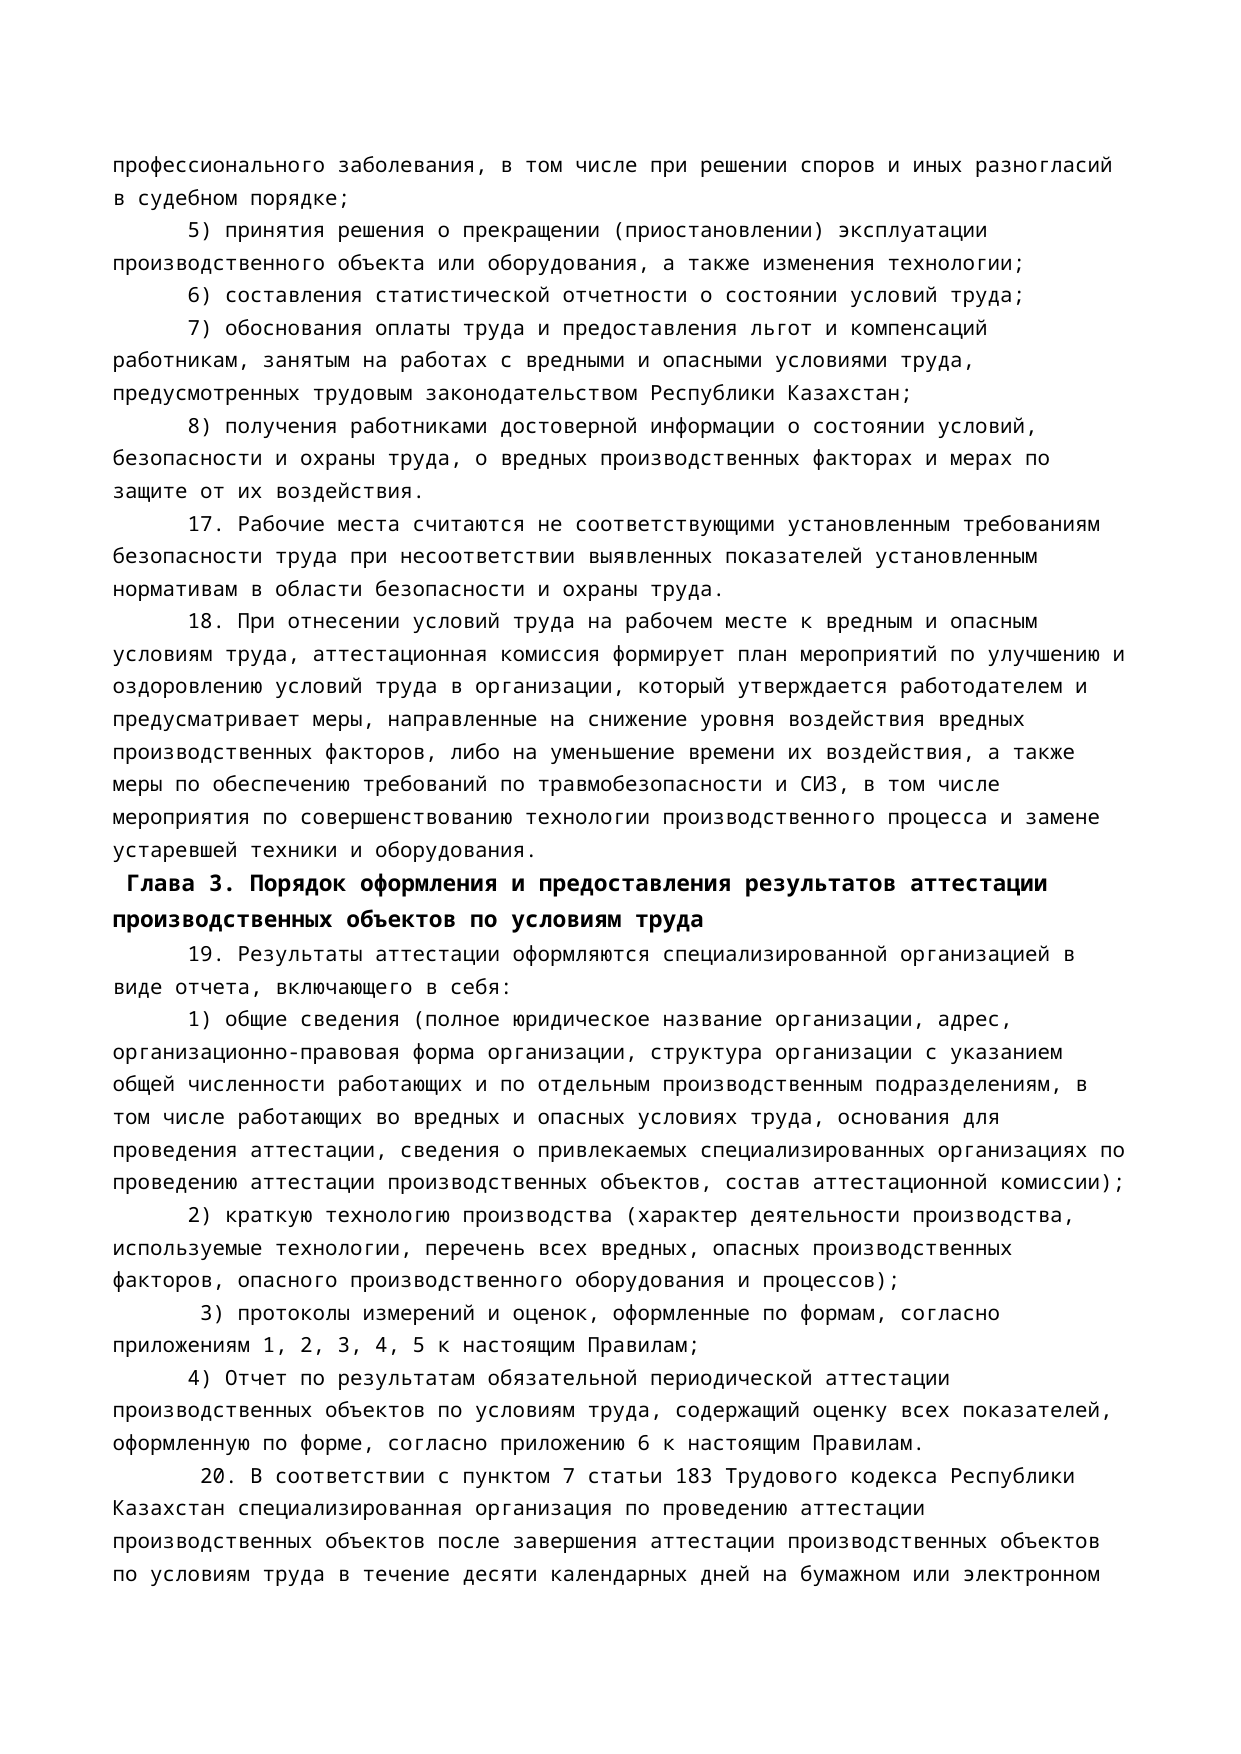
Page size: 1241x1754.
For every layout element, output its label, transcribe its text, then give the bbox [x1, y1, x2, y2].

text 18. При отнесении условий труда на рабочем месте к вредным и опасным условиям труда, аттестационная комиссия формирует план мероприятий по улучшению и оздоровлению условий труда в организации, который утверждается работодателем и предусматривает меры, направленные на снижение уровня воздействия вредных производственных факторов, либо на уменьшение времени их воздействия, а также меры по обеспечению требований по травмобезопасности и СИЗ, в том числе мероприятия по совершенствованию технологии производственного процесса и замене устаревшей техники и оборудования. [112, 606, 1128, 863]
text 7) обоснования оплаты труда и предоставления льгот и компенсаций работникам, занятым на работах с вредными и опасными условиями труда, предусмотренных трудовым законодательством Республики Казахстан; [112, 313, 1128, 407]
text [112, 1461, 1128, 1587]
text 2) краткую технологию производства (характер деятельности производства, используемые технологии, перечень всех вредных, опасных производственных факторов, опасного производственного оборудования и процессов); [112, 1200, 1128, 1294]
text 5) принятия решения о прекращении (приостановлении) эксплуатации производственного объекта или оборудования, а также изменения технологии; [112, 215, 1128, 276]
text Глава 3. Порядок оформления и предоставления результатов аттестации производственных объектов по условиям труда [112, 867, 1128, 934]
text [112, 150, 1128, 211]
text 17. Рабочие места считаются не соответствующими установленным требованиям безопасности труда при несоответствии выявленных показателей установленным нормативам в области безопасности и охраны труда. [112, 509, 1128, 602]
text 6) составления статистической отчетности о состоянии условий труда; [112, 280, 1128, 309]
text 3) протоколы измерений и оценок, оформленные по формам, согласно приложениям 1, 2, 3, 4, 5 к настоящим Правилам; [112, 1298, 1128, 1359]
text 8) получения работниками достоверной информации о состоянии условий, безопасности и охраны труда, о вредных производственных факторах и мерах по защите от их воздействия. [112, 411, 1128, 504]
text 19. Результаты аттестации оформляются специализированной организацией в виде отчета, включающего в себя: [112, 939, 1128, 1000]
text 4) Отчет по результатам обязательной периодической аттестации производственных объектов по условиям труда, содержащий оценку всех показателей, оформленную по форме, согласно приложению 6 к настоящим Правилам. [112, 1363, 1128, 1457]
text 1) общие сведения (полное юридическое название организации, адрес, организационно-правовая форма организации, структура организации с указанием общей численности работающих и по отдельным производственным подразделениям, в том числе работающих во вредных и опасных условиях труда, основания для проведения аттестации, сведения о привлекаемых специализированных организациях по проведению аттестации производственных объектов, состав аттестационной комиссии); [112, 1004, 1128, 1196]
